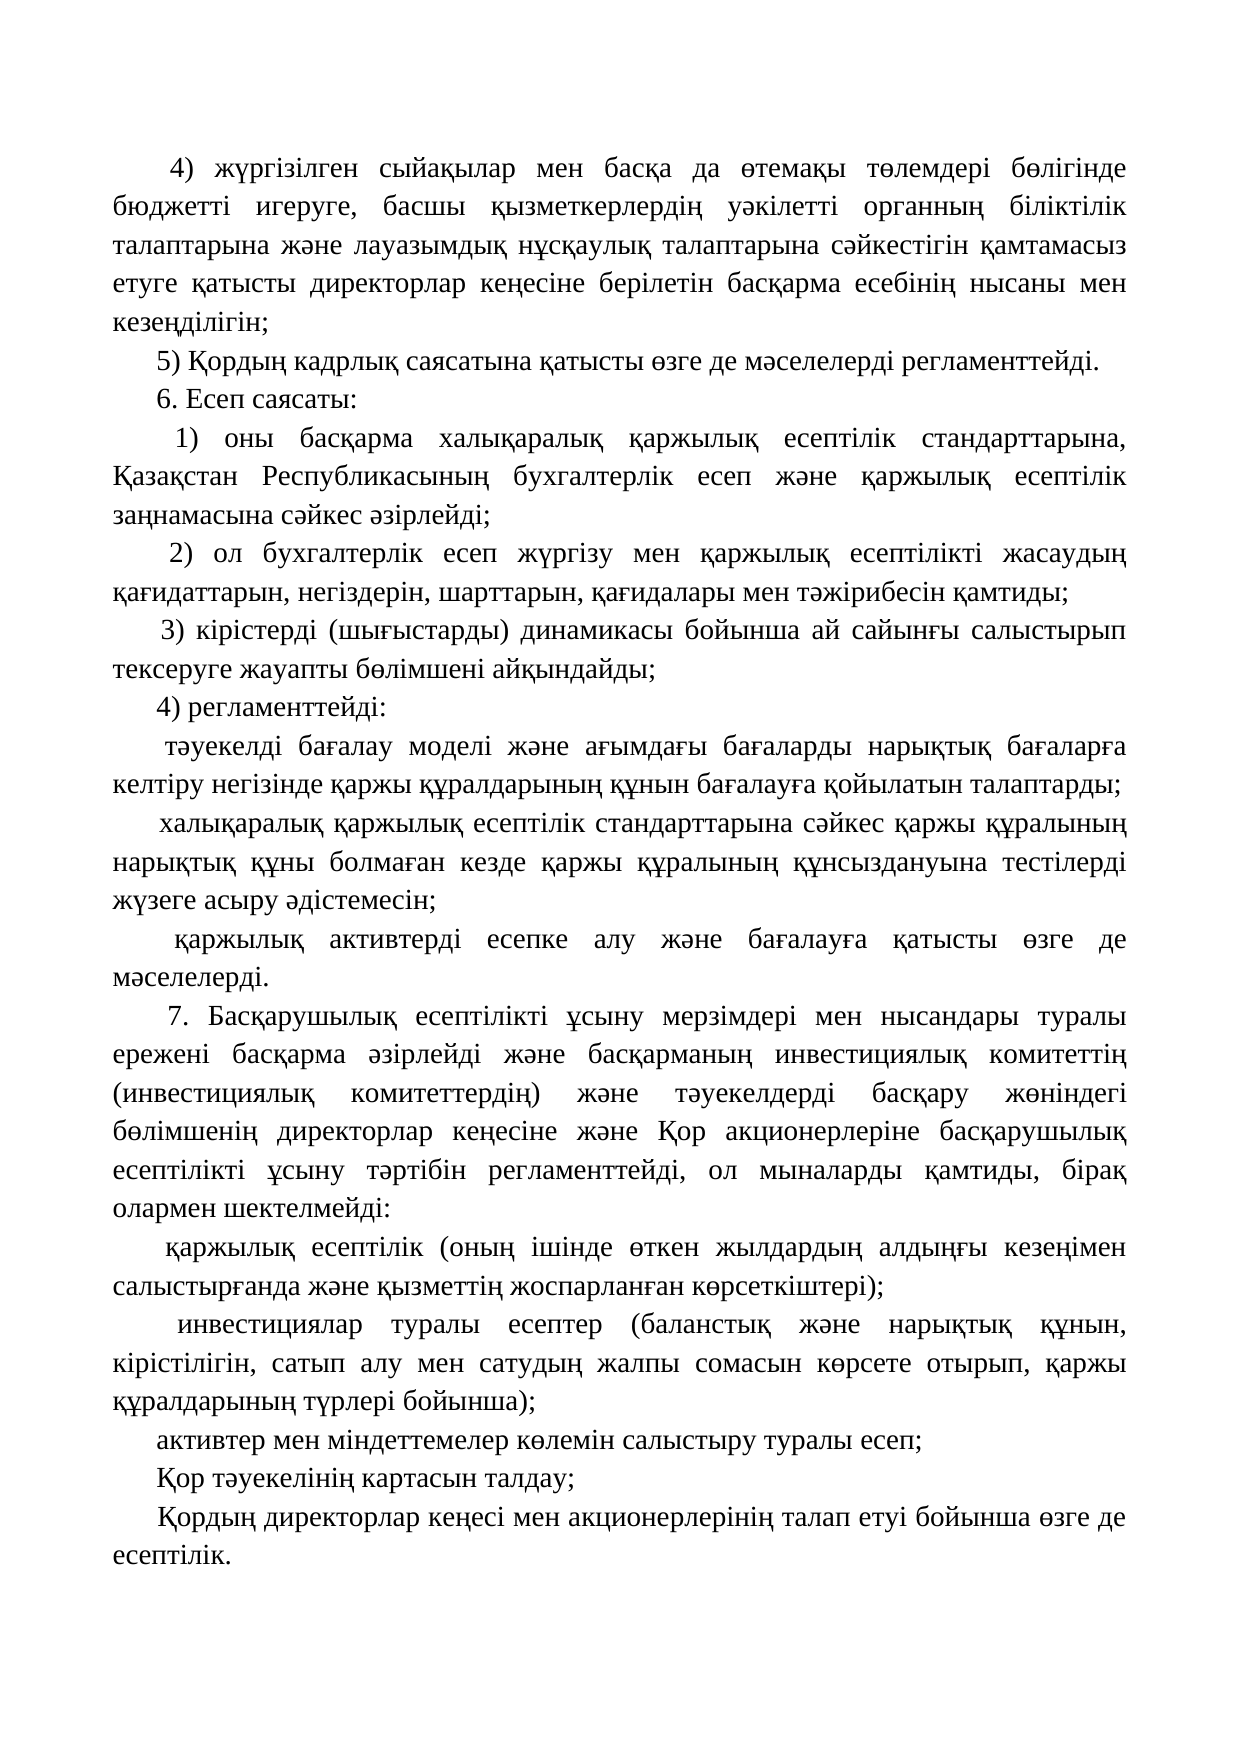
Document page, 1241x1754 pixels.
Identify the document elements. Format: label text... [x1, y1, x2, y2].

text 3) кірістерді (шығыстарды) динамикасы бойынша ай сайынғы салыстырып тексеруге жауапты бөлімшені айқындайды; [112, 612, 1128, 684]
text қаржылық активтерді есепке алу және бағалауға қатысты өзге де мәселелерді. [112, 921, 1128, 993]
text 2) ол бухгалтерлік есеп жүргізу мен қаржылық есептілікті жасаудың қағидаттарын, негіздерін, шарттарын, қағидалары мен тәжірибесін қамтиды; [112, 535, 1128, 607]
text қаржылық есептілік (оның ішінде өткен жылдардың алдыңғы кезеңімен салыстырғанда және қызметтің жоспарланған көрсеткіштері); [112, 1229, 1128, 1301]
text Қор тәуекелінің картасын талдау; [112, 1460, 1128, 1494]
text 4) регламенттейді: [112, 689, 1128, 723]
text Қордың директорлар кеңесі мен акционерлерінің талап етуі бойынша өзге де есептілік. [112, 1499, 1128, 1571]
text халықаралық қаржылық есептілік стандарттарына сәйкес қаржы құралының нарықтық құны болмаған кезде қаржы құралының құнсыздануына тестілерді жүзеге асыру әдістемесін; [112, 805, 1128, 916]
text 1) оны басқарма халықаралық қаржылық есептілік стандарттарына, Қазақстан Республикасының бухгалтерлік есеп және қаржылық есептілік заңнамасына сәйкес әзірлейді; [112, 420, 1128, 530]
text инвестициялар туралы есептер (баланстық және нарықтық құнын, кірістілігін, сатып алу мен сатудың жалпы сомасын көрсете отырып, қаржы құралдарының түрлері бойынша); [112, 1306, 1128, 1417]
text 7. Басқарушылық есептілікті ұсыну мерзімдері мен нысандары туралы ережені басқарма әзірлейді және басқарманың инвестициялық комитеттің (инвестициялық комитеттердің) және тәуекелдерді басқару жөніндегі бөлімшенің директорлар кеңесіне және Қор акционерлеріне басқарушылық есептілікті ұсыну тәртібін регламенттейді, ол мыналарды қамтиды, бірақ олармен шектелмейді: [112, 998, 1128, 1224]
text активтер мен міндеттемелер көлемін салыстыру туралы есеп; [112, 1422, 1128, 1455]
text 6. Есеп саясаты: [112, 381, 1128, 415]
text 4) жүргізілген сыйақылар мен басқа да өтемақы төлемдері бөлігінде бюджетті игеруге, басшы қызметкерлердің уәкілетті органның біліктілік талаптарына және лауазымдық нұсқаулық талаптарына сәйкестігін қамтамасыз етуге қатысты директорлар кеңесіне берілетін басқарма есебінің нысаны мен кезеңділігін; [112, 150, 1128, 338]
text тәуекелді бағалау моделі және ағымдағы бағаларды нарықтық бағаларға келтіру негізінде қаржы құралдарының құнын бағалауға қойылатын талаптарды; [112, 728, 1128, 800]
text 5) Қордың кадрлық саясатына қатысты өзге де мәселелерді регламенттейді. [112, 343, 1128, 376]
